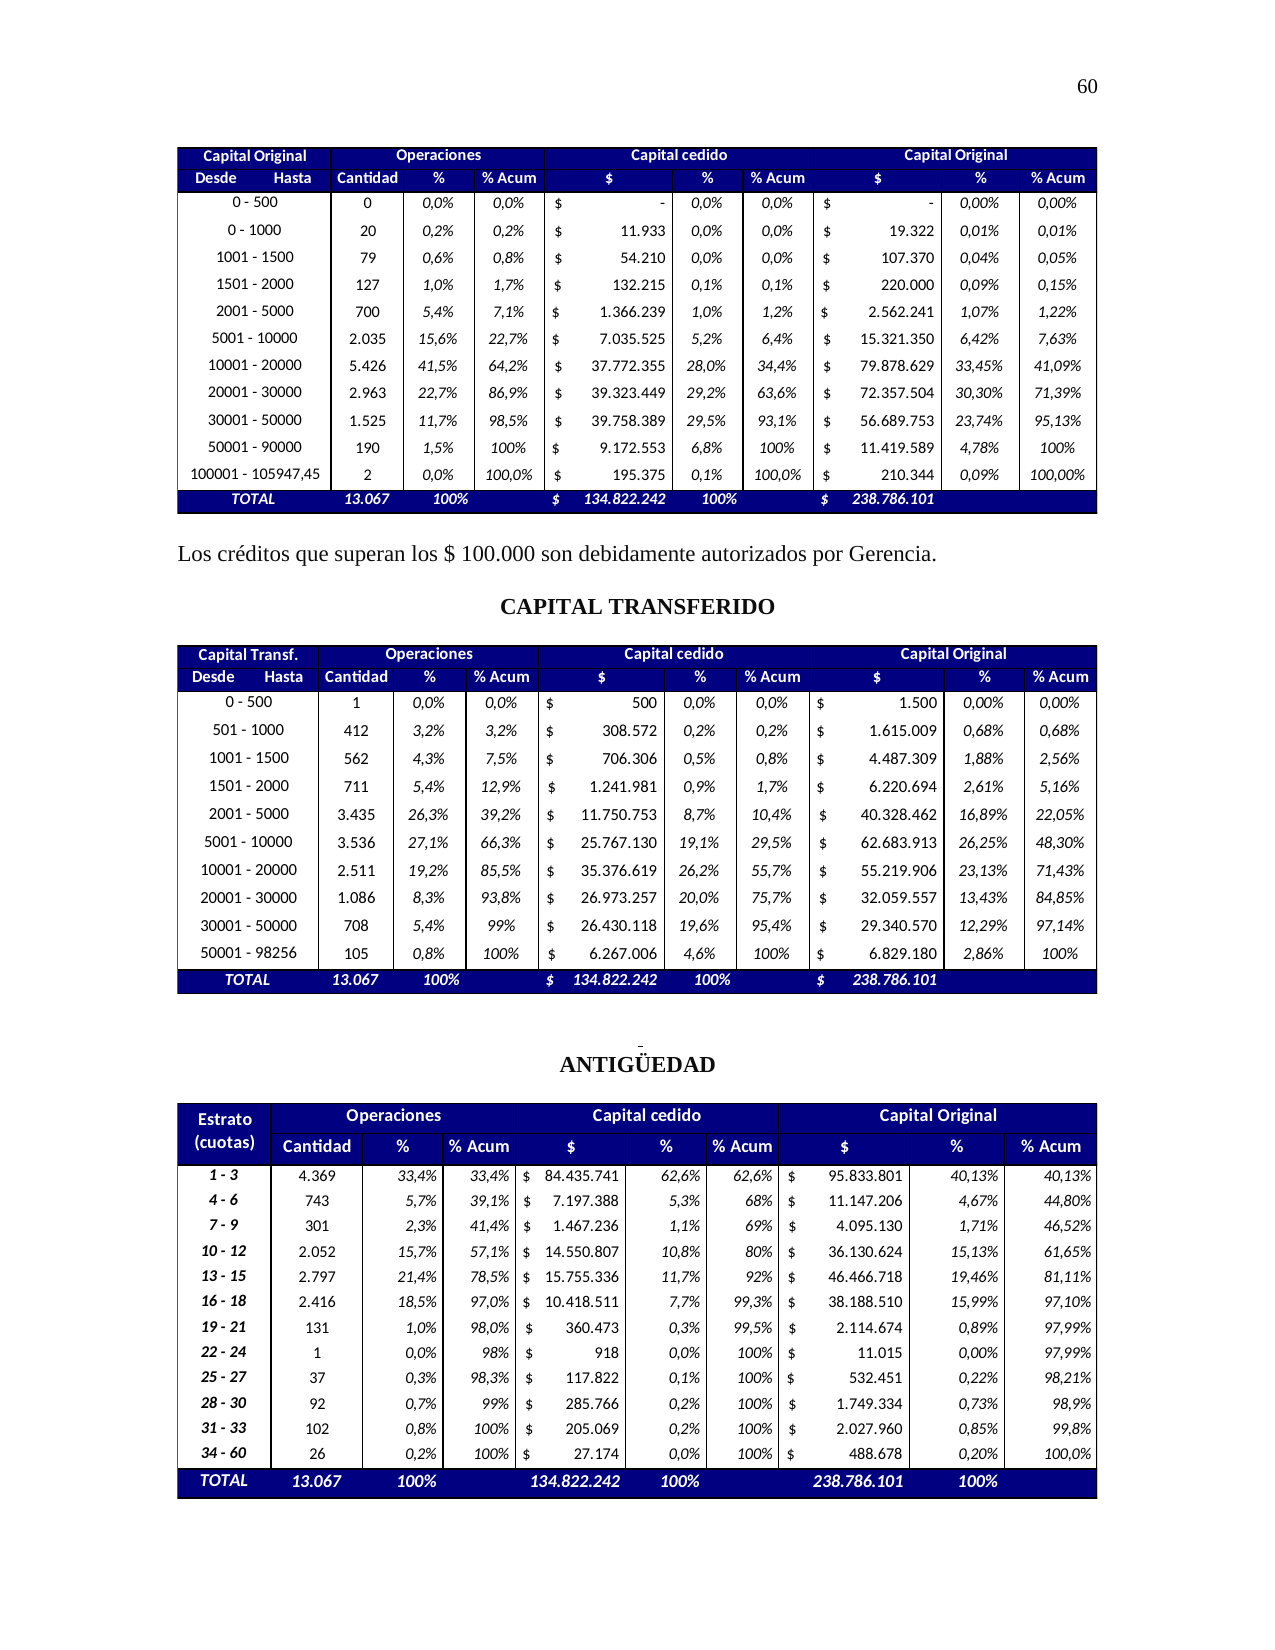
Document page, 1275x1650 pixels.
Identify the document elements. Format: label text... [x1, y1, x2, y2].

text ANTIGÜEDAD [177, 1051, 1098, 1077]
text CAPITAL TRANSFERIDO [177, 593, 1098, 619]
text Los créditos que superan los $ 100.000 son debidamente autorizados por Gerencia. [177, 540, 1098, 567]
